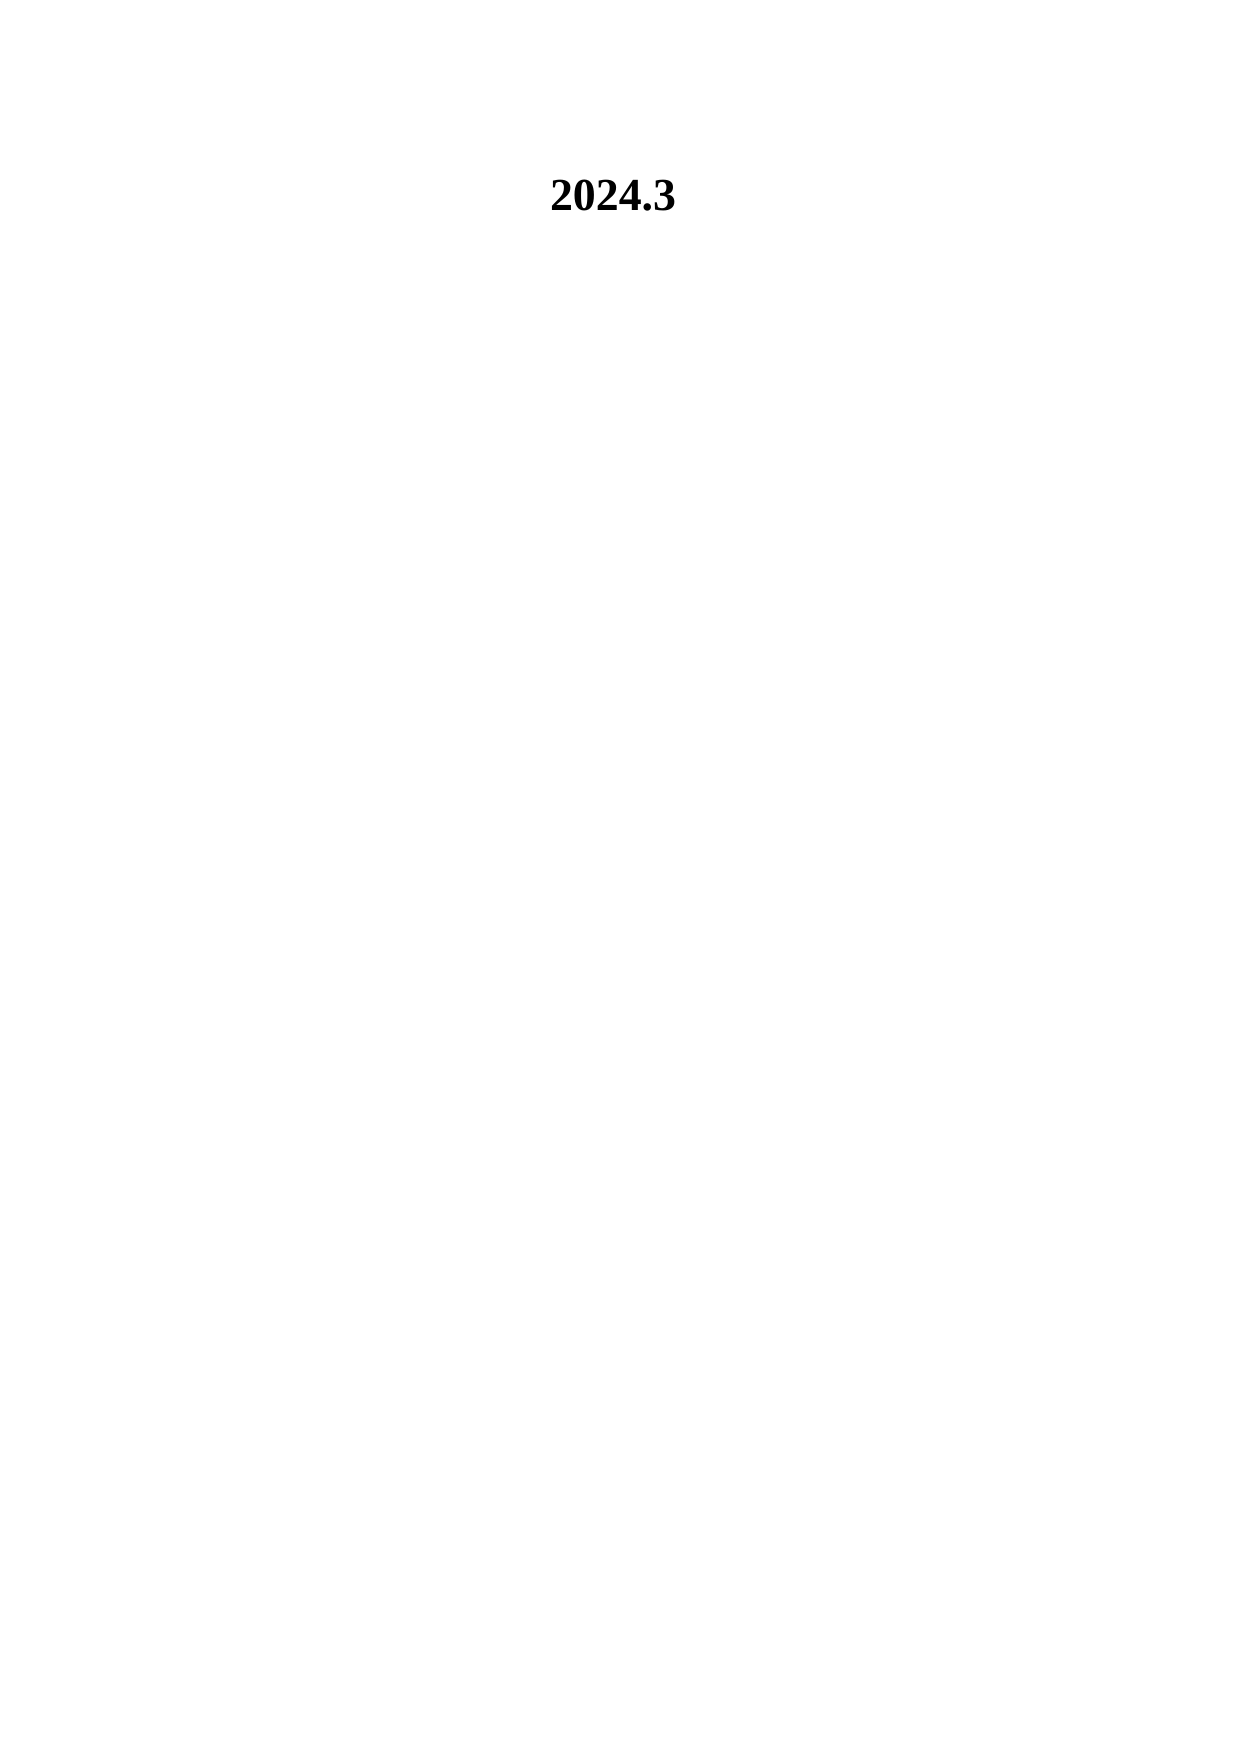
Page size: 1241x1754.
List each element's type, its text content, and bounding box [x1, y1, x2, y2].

text 2024.3 [188, 164, 1052, 224]
